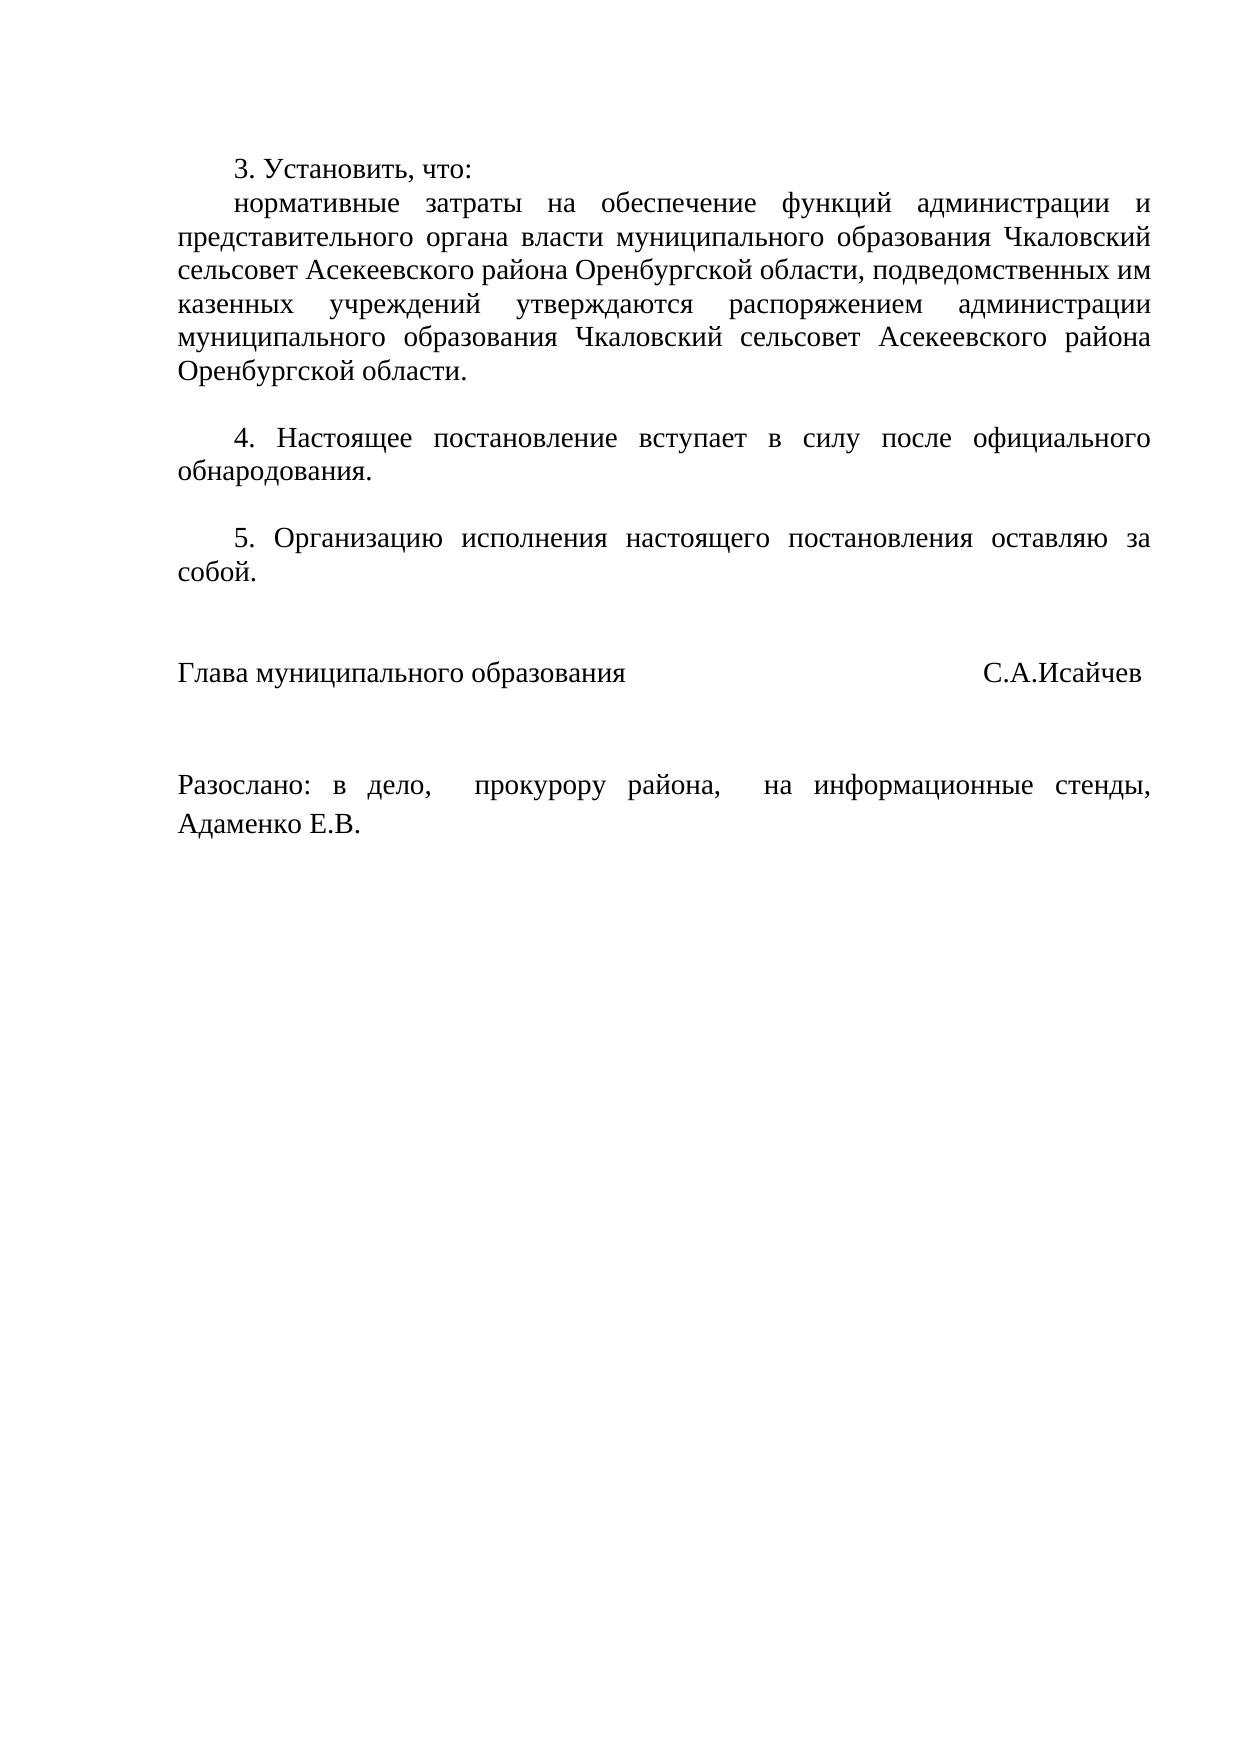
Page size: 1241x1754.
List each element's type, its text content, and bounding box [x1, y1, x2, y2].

text Глава муниципального образования С.А.Исайчев [177, 655, 1152, 688]
text 3. Установить, что: [177, 152, 1152, 185]
text нормативные затраты на обеспечение функций администрации и представительного органа власти муниципального образования Чкаловский сельсовет Асекеевского района Оренбургской области, подведомственных им казенных учреждений утверждаются распоряжением администрации муниципального образования Чкаловский сельсовет Асекеевского района Оренбургской области. [177, 185, 1152, 386]
text 5. Организацию исполнения настоящего постановления оставляю за собой. [177, 521, 1152, 588]
text 4. Настоящее постановление вступает в силу после официального обнародования. [177, 420, 1152, 487]
text Разослано: в дело, прокурору района, на информационные стенды, Адаменко Е.В. [177, 767, 1152, 839]
